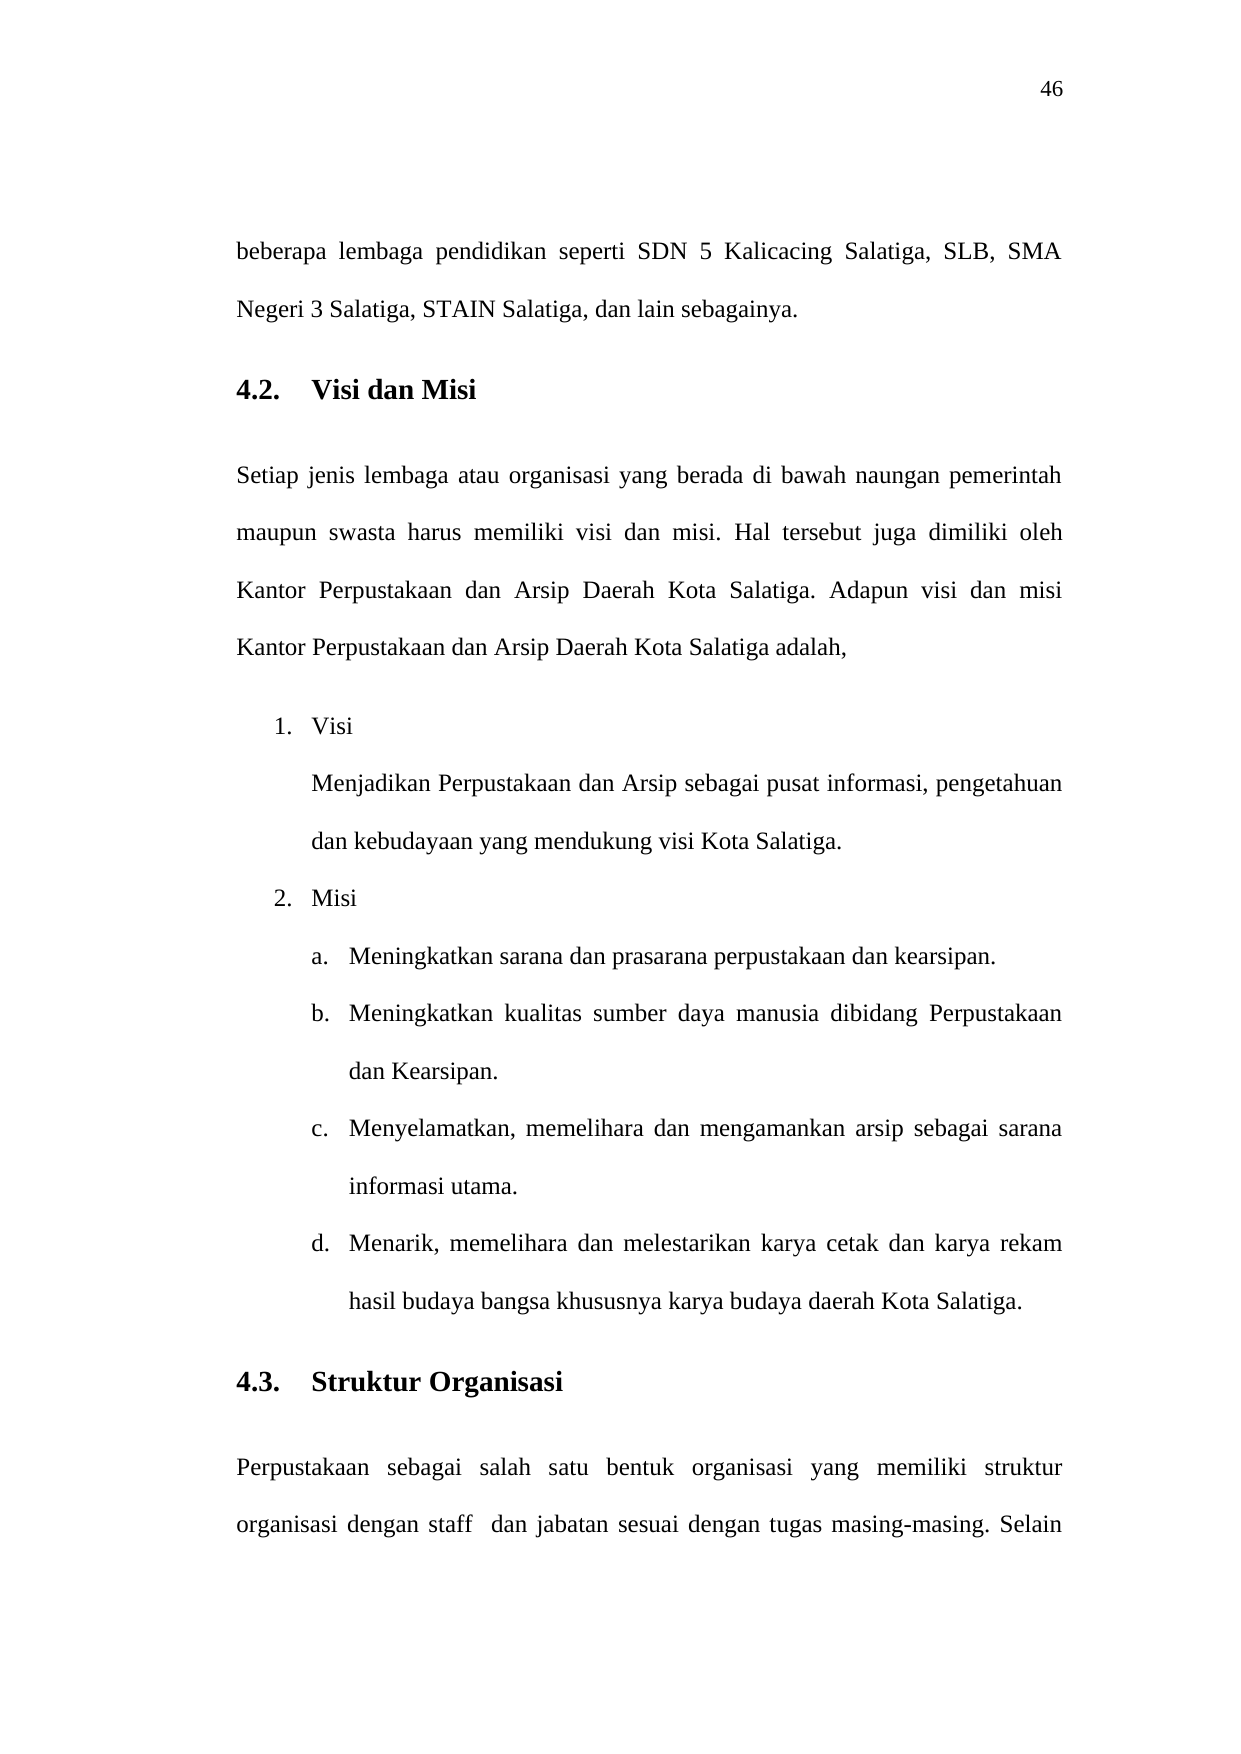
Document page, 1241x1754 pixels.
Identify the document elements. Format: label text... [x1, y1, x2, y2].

list Misi [274, 883, 1063, 912]
list Menjadikan Perpustakaan dan Arsip sebagai pusat informasi, pengetahuan dan kebudayaan yang mendukung visi Kota Salatiga. [311, 768, 1063, 854]
list Visi [274, 711, 1063, 739]
list Meningkatkan sarana dan prasarana perpustakaan dan kearsipan. [311, 941, 1063, 969]
list Menarik, memelihara dan melestarikan karya cetak dan karya rekam hasil budaya bangsa khususnya karya budaya daerah Kota Salatiga. [311, 1228, 1063, 1314]
text 4.2. Visi dan Misi [236, 372, 1063, 406]
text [236, 236, 1063, 322]
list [236, 1452, 1063, 1538]
list Meningkatkan kualitas sumber daya manusia dibidang Perpustakaan dan Kearsipan. [311, 998, 1063, 1084]
list Menyelamatkan, memelihara dan mengamankan arsip sebagai sarana informasi utama. [311, 1113, 1063, 1199]
text 4.3. Struktur Organisasi [236, 1364, 1063, 1398]
text Setiap jenis lembaga atau organisasi yang berada di bawah naungan pemerintah maupun swasta harus memiliki visi dan misi. Hal tersebut juga dimiliki oleh Kantor Perpustakaan dan Arsip Daerah Kota Salatiga. Adapun visi dan misi Kantor Perpustakaan dan Arsip Daerah Kota Salatiga adalah, [236, 460, 1063, 661]
